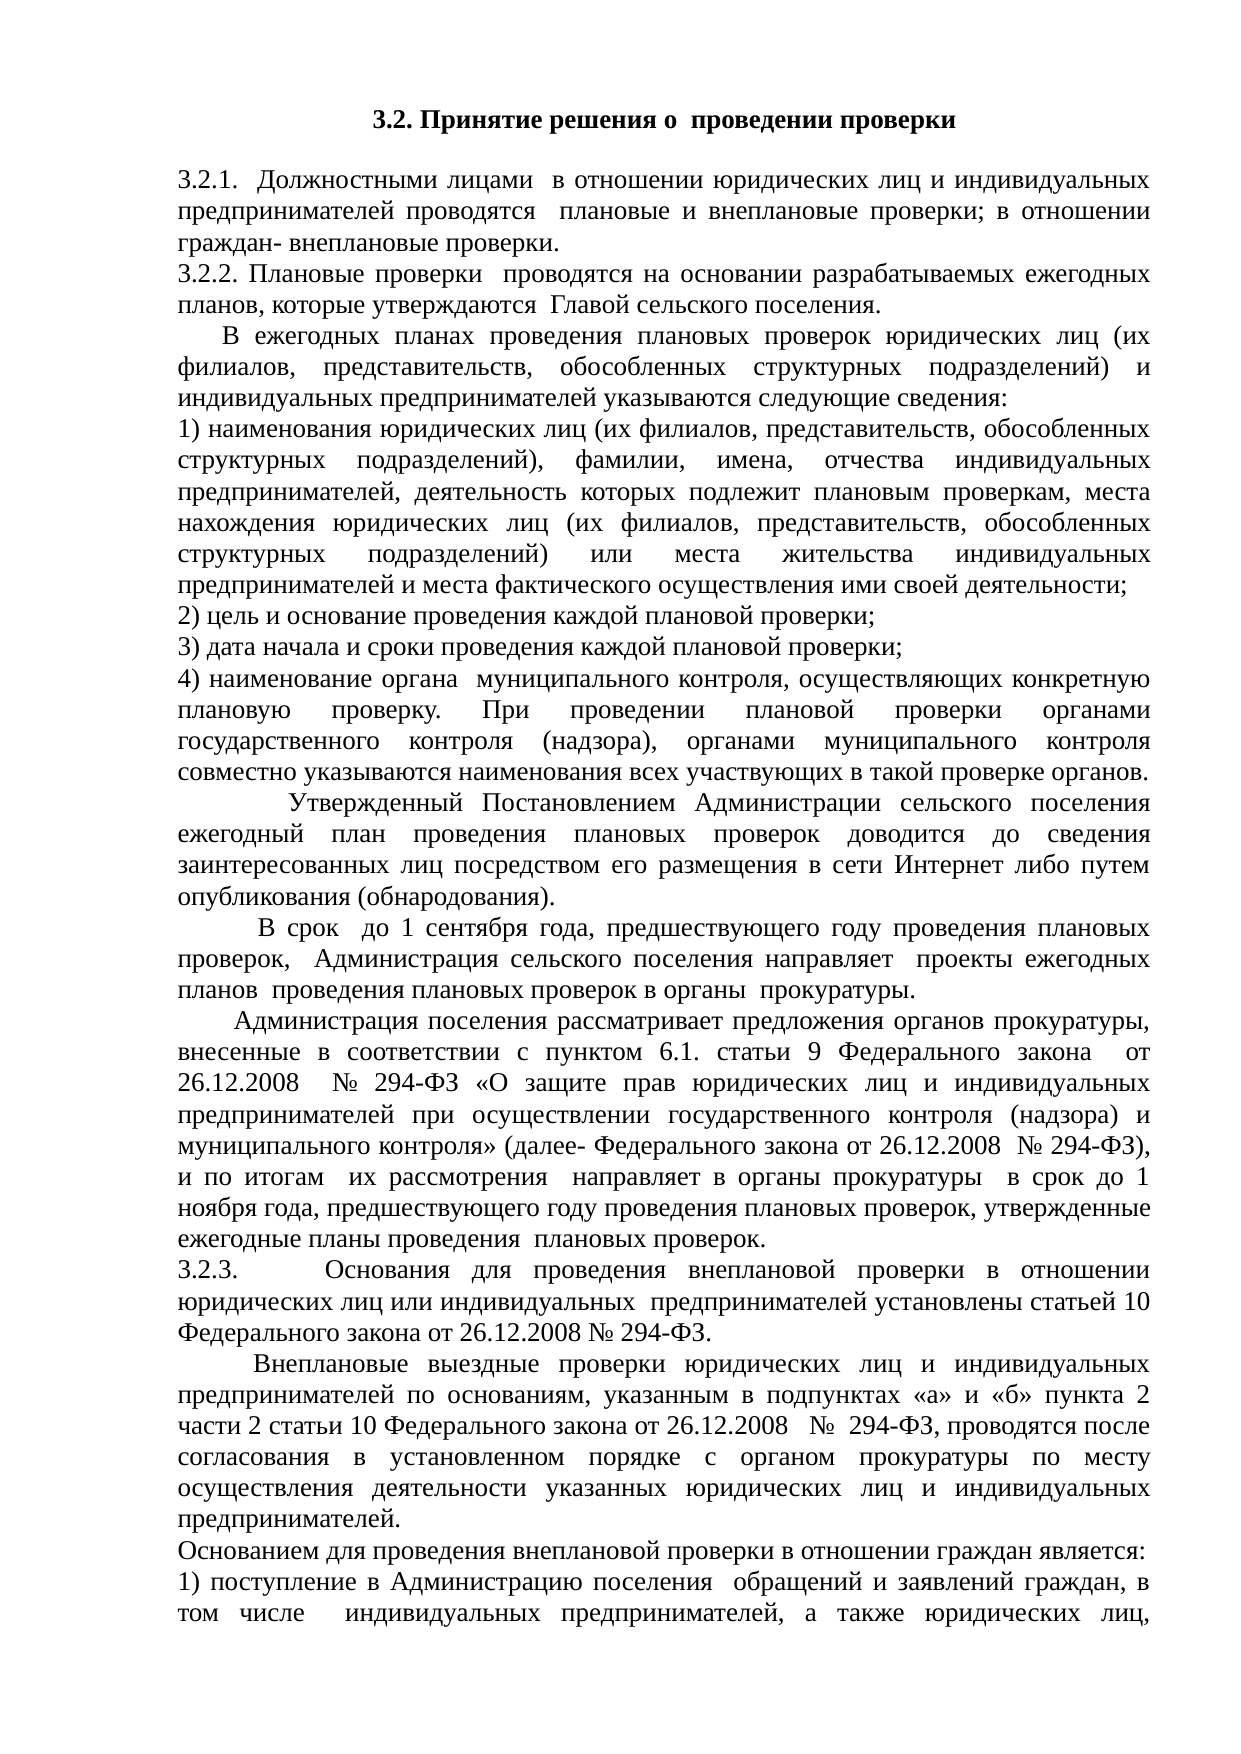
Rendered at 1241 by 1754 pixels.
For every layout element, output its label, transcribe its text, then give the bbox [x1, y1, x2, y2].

text Администрация поселения рассматривает предложения органов прокуратуры, внесенные в соответствии с пунктом 6.1. статьи 9 Федерального закона от 26.12.2008 № 294-ФЗ «О защите прав юридических лиц и индивидуальных предпринимателей при осуществлении государственного контроля (надзора) и муниципального контроля» (далее- Федерального закона от 26.12.2008 № 294-ФЗ), и по итогам их рассмотрения направляет в органы прокуратуры в срок до 1 ноября года, предшествующего году проведения плановых проверок, утвержденные ежегодные планы проведения плановых проверок. [177, 1004, 1152, 1253]
text 3) дата начала и сроки проведения каждой плановой проверки; [177, 631, 1152, 662]
text В ежегодных планах проведения плановых проверок юридических лиц (их филиалов, представительств, обособленных структурных подразделений) и индивидуальных предпринимателей указываются следующие сведения: [177, 319, 1152, 412]
text Основанием для проведения внеплановой проверки в отношении граждан является: [177, 1534, 1152, 1565]
text 3.2. Принятие решения о проведении проверки [177, 103, 1152, 134]
text 3.2.3. Основания для проведения внеплановой проверки в отношении юридических лиц или индивидуальных предпринимателей установлены статьей 10 Федерального закона от 26.12.2008 № 294-ФЗ. [177, 1253, 1152, 1347]
text 3.2.2. Плановые проверки проводятся на основании разрабатываемых ежегодных планов, которые утверждаются Главой сельского поселения. [177, 257, 1152, 319]
text 2) цель и основание проведения каждой плановой проверки; [177, 599, 1152, 631]
text Внеплановые выездные проверки юридических лиц и индивидуальных предпринимателей по основаниям, указанным в подпунктах «а» и «б» пункта 2 части 2 статьи 10 Федерального закона от 26.12.2008 № 294-ФЗ, проводятся после согласования в установленном порядке с органом прокуратуры по месту осуществления деятельности указанных юридических лиц и индивидуальных предпринимателей. [177, 1347, 1152, 1534]
text Утвержденный Постановлением Администрации сельского поселения ежегодный план проведения плановых проверок доводится до сведения заинтересованных лиц посредством его размещения в сети Интернет либо путем опубликования (обнародования). [177, 786, 1152, 911]
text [177, 1565, 1152, 1627]
text 1) наименования юридических лиц (их филиалов, представительств, обособленных структурных подразделений), фамилии, имена, отчества индивидуальных предпринимателей, деятельность которых подлежит плановым проверкам, места нахождения юридических лиц (их филиалов, представительств, обособленных структурных подразделений) или места жительства индивидуальных предпринимателей и места фактического осуществления ими своей деятельности; [177, 412, 1152, 599]
text 3.2.1. Должностными лицами в отношении юридических лиц и индивидуальных предпринимателей проводятся плановые и внеплановые проверки; в отношении граждан- внеплановые проверки. [177, 163, 1152, 257]
text 4) наименование органа муниципального контроля, осуществляющих конкретную плановую проверку. При проведении плановой проверки органами государственного контроля (надзора), органами муниципального контроля совместно указываются наименования всех участвующих в такой проверке органов. [177, 662, 1152, 786]
text В срок до 1 сентября года, предшествующего году проведения плановых проверок, Администрация сельского поселения направляет проекты ежегодных планов проведения плановых проверок в органы прокуратуры. [177, 911, 1152, 1004]
